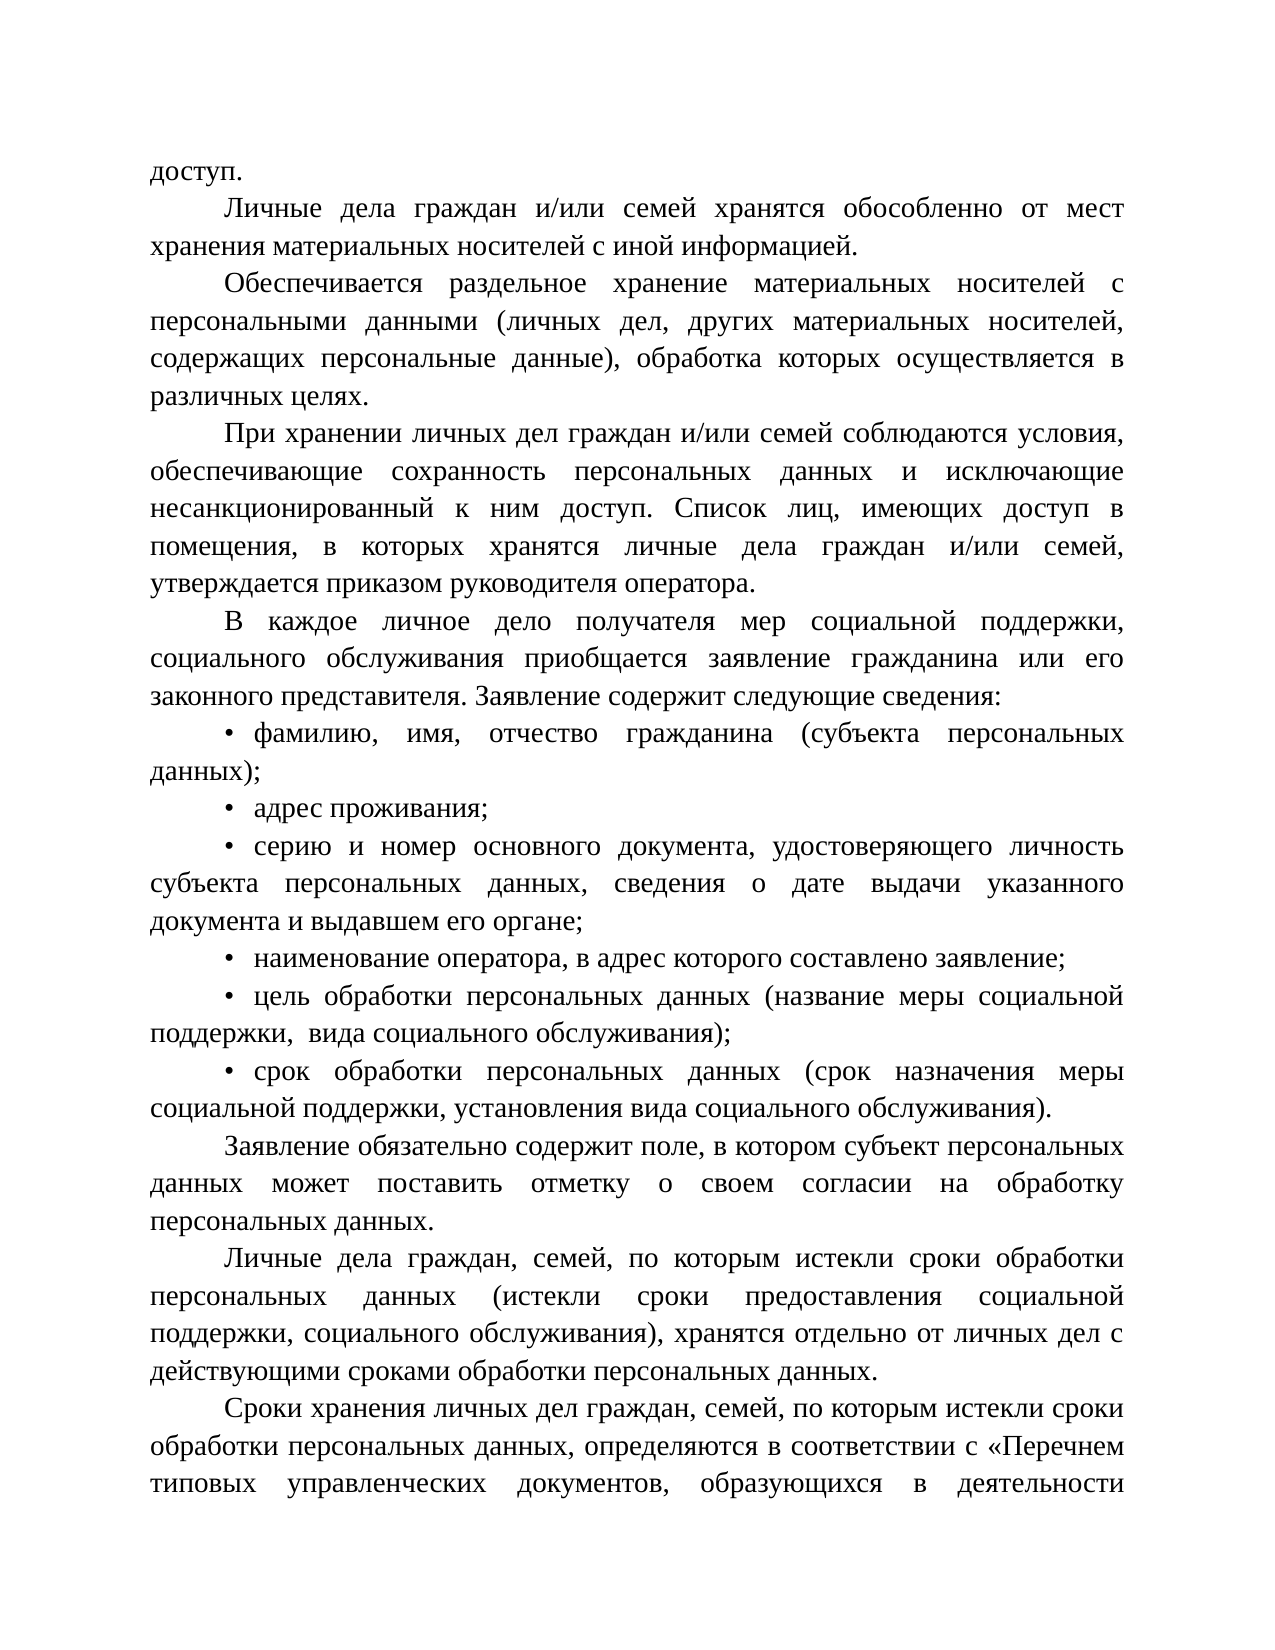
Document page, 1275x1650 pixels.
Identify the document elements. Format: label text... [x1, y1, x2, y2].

list адрес проживания; [150, 787, 1125, 825]
list наименование оператора, в адрес которого составлено заявление; [150, 937, 1125, 975]
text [150, 1387, 1125, 1500]
text Личные дела граждан, семей, по которым истекли сроки обработки персональных данных (истекли сроки предоставления социальной поддержки, социального обслуживания), хранятся отдельно от личных дел с действующими сроками обработки персональных данных. [150, 1237, 1125, 1387]
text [150, 150, 1125, 187]
list фамилию, имя, отчество гражданина (субъекта персональных данных); [150, 712, 1125, 787]
list цель обработки персональных данных (название меры социальной поддержки, вида социального обслуживания); [150, 975, 1125, 1050]
list серию и номер основного документа, удостоверяющего личность субъекта персональных данных, сведения о дате выдачи указанного документа и выдавшем его органе; [150, 825, 1125, 937]
text Обеспечивается раздельное хранение материальных носителей с персональными данными (личных дел, других материальных носителей, содержащих персональные данные), обработка которых осуществляется в различных целях. [150, 262, 1125, 412]
text Заявление обязательно содержит поле, в котором субъект персональных данных может поставить отметку о своем согласии на обработку персональных данных. [150, 1125, 1125, 1237]
text При хранении личных дел граждан и/или семей соблюдаются условия, обеспечивающие сохранность персональных данных и исключающие несанкционированный к ним доступ. Список лиц, имеющих доступ в помещения, в которых хранятся личные дела граждан и/или семей, утверждается приказом руководителя оператора. [150, 412, 1125, 600]
list срок обработки персональных данных (срок назначения меры социальной поддержки, установления вида социального обслуживания). [150, 1050, 1125, 1125]
text В каждое личное дело получателя мер социальной поддержки, социального обслуживания приобщается заявление гражданина или его законного представителя. Заявление содержит следующие сведения: [150, 600, 1125, 712]
text Личные дела граждан и/или семей хранятся обособленно от мест хранения материальных носителей с иной информацией. [150, 187, 1125, 262]
